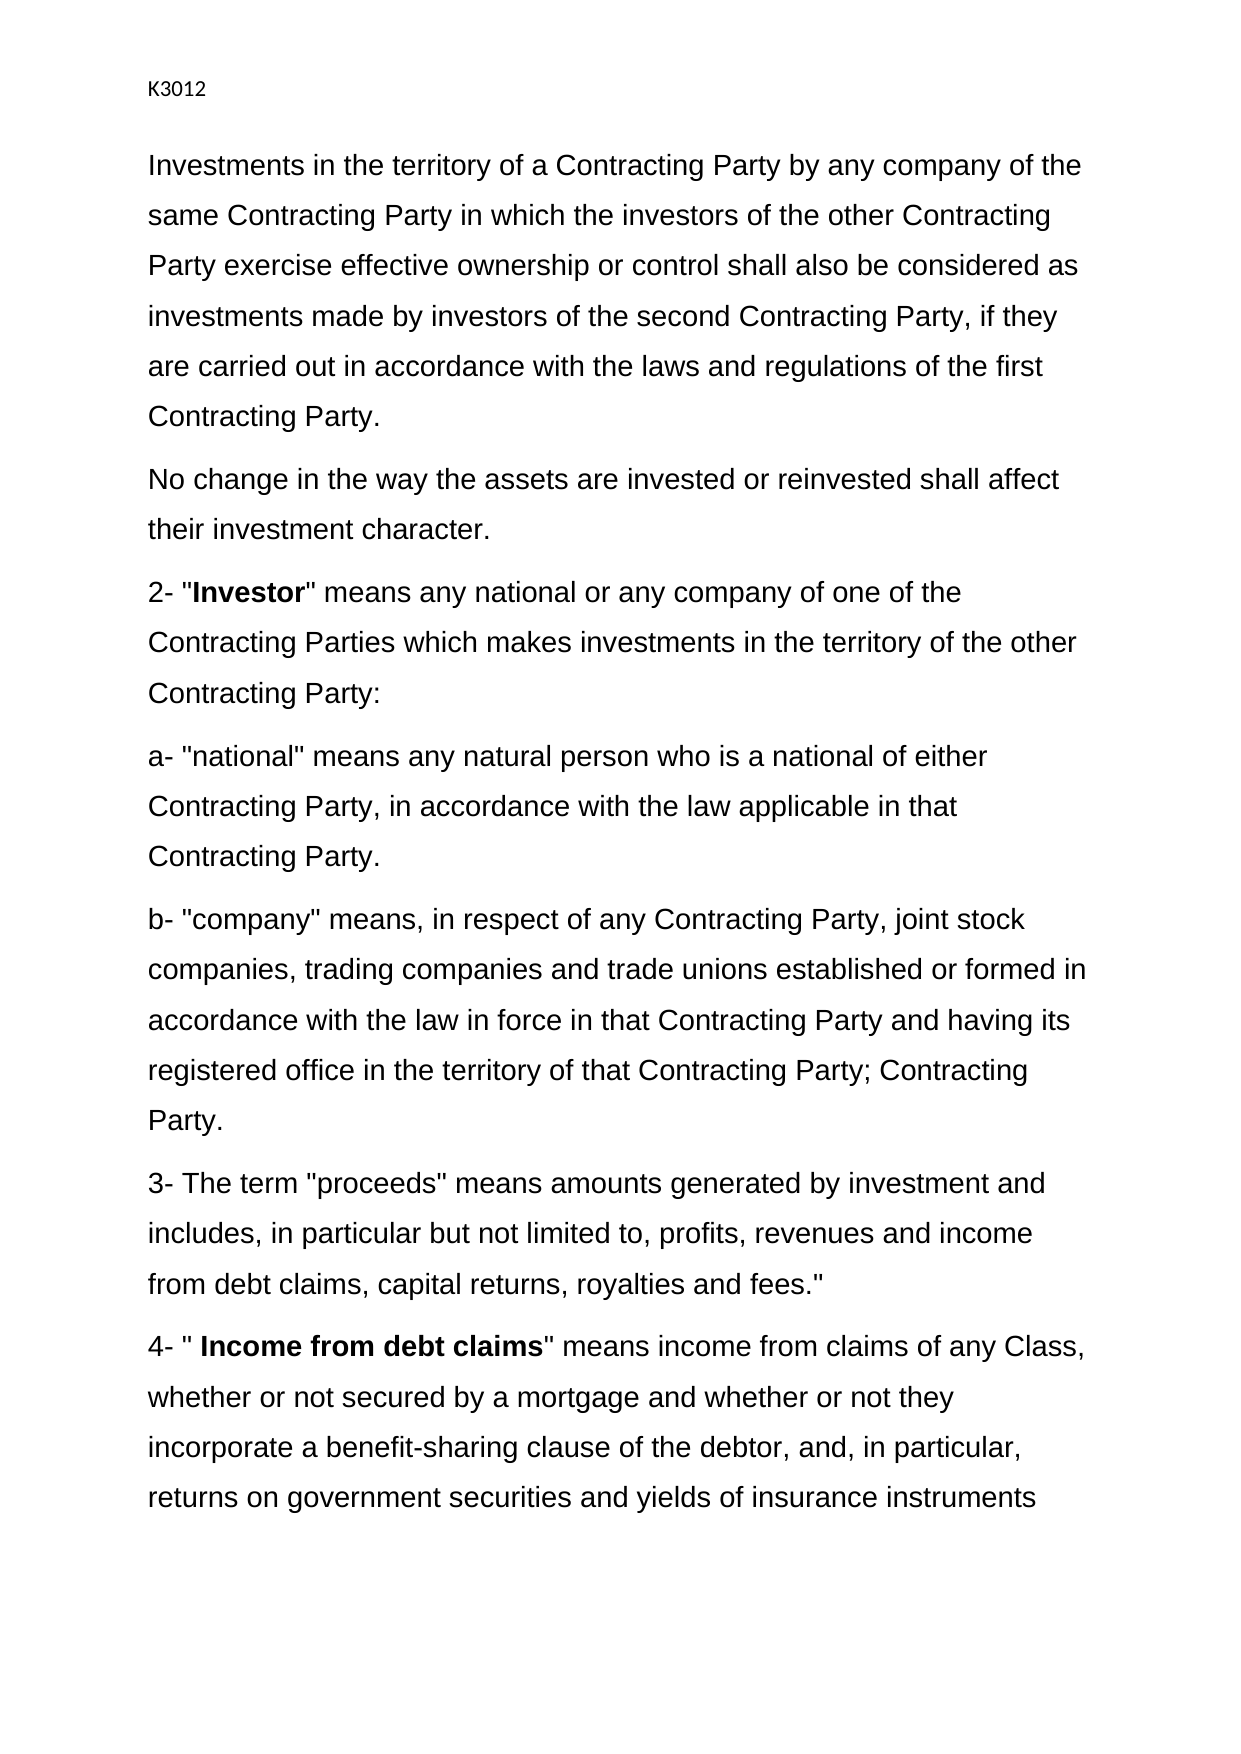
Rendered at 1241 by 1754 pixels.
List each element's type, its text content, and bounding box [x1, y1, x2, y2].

text Investments in the territory of a Contracting Party by any company of the same Contracting Party in which the investors of the other Contracting Party exercise effective ownership or control shall also be considered as investments made by investors of the second Contracting Party, if they are carried out in accordance with the laws and regulations of the first Contracting Party. [148, 148, 1093, 433]
text 2- "Investor" means any national or any company of one of the Contracting Parties which makes investments in the territory of the other Contracting Party: [148, 575, 1093, 709]
text 3- The term "proceeds" means amounts generated by investment and includes, in particular but not limited to, profits, revenues and income from debt claims, capital returns, royalties and fees." [148, 1166, 1093, 1300]
text No change in the way the assets are invested or reinvested shall affect their investment character. [148, 462, 1093, 546]
text b- "company" means, in respect of any Contracting Party, joint stock companies, trading companies and trade unions established or formed in accordance with the law in force in that Contracting Party and having its registered office in the territory of that Contracting Party; Contracting Party. [148, 902, 1093, 1137]
text a- "national" means any natural person who is a national of either Contracting Party, in accordance with the law applicable in that Contracting Party. [148, 738, 1093, 873]
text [148, 1329, 1093, 1514]
